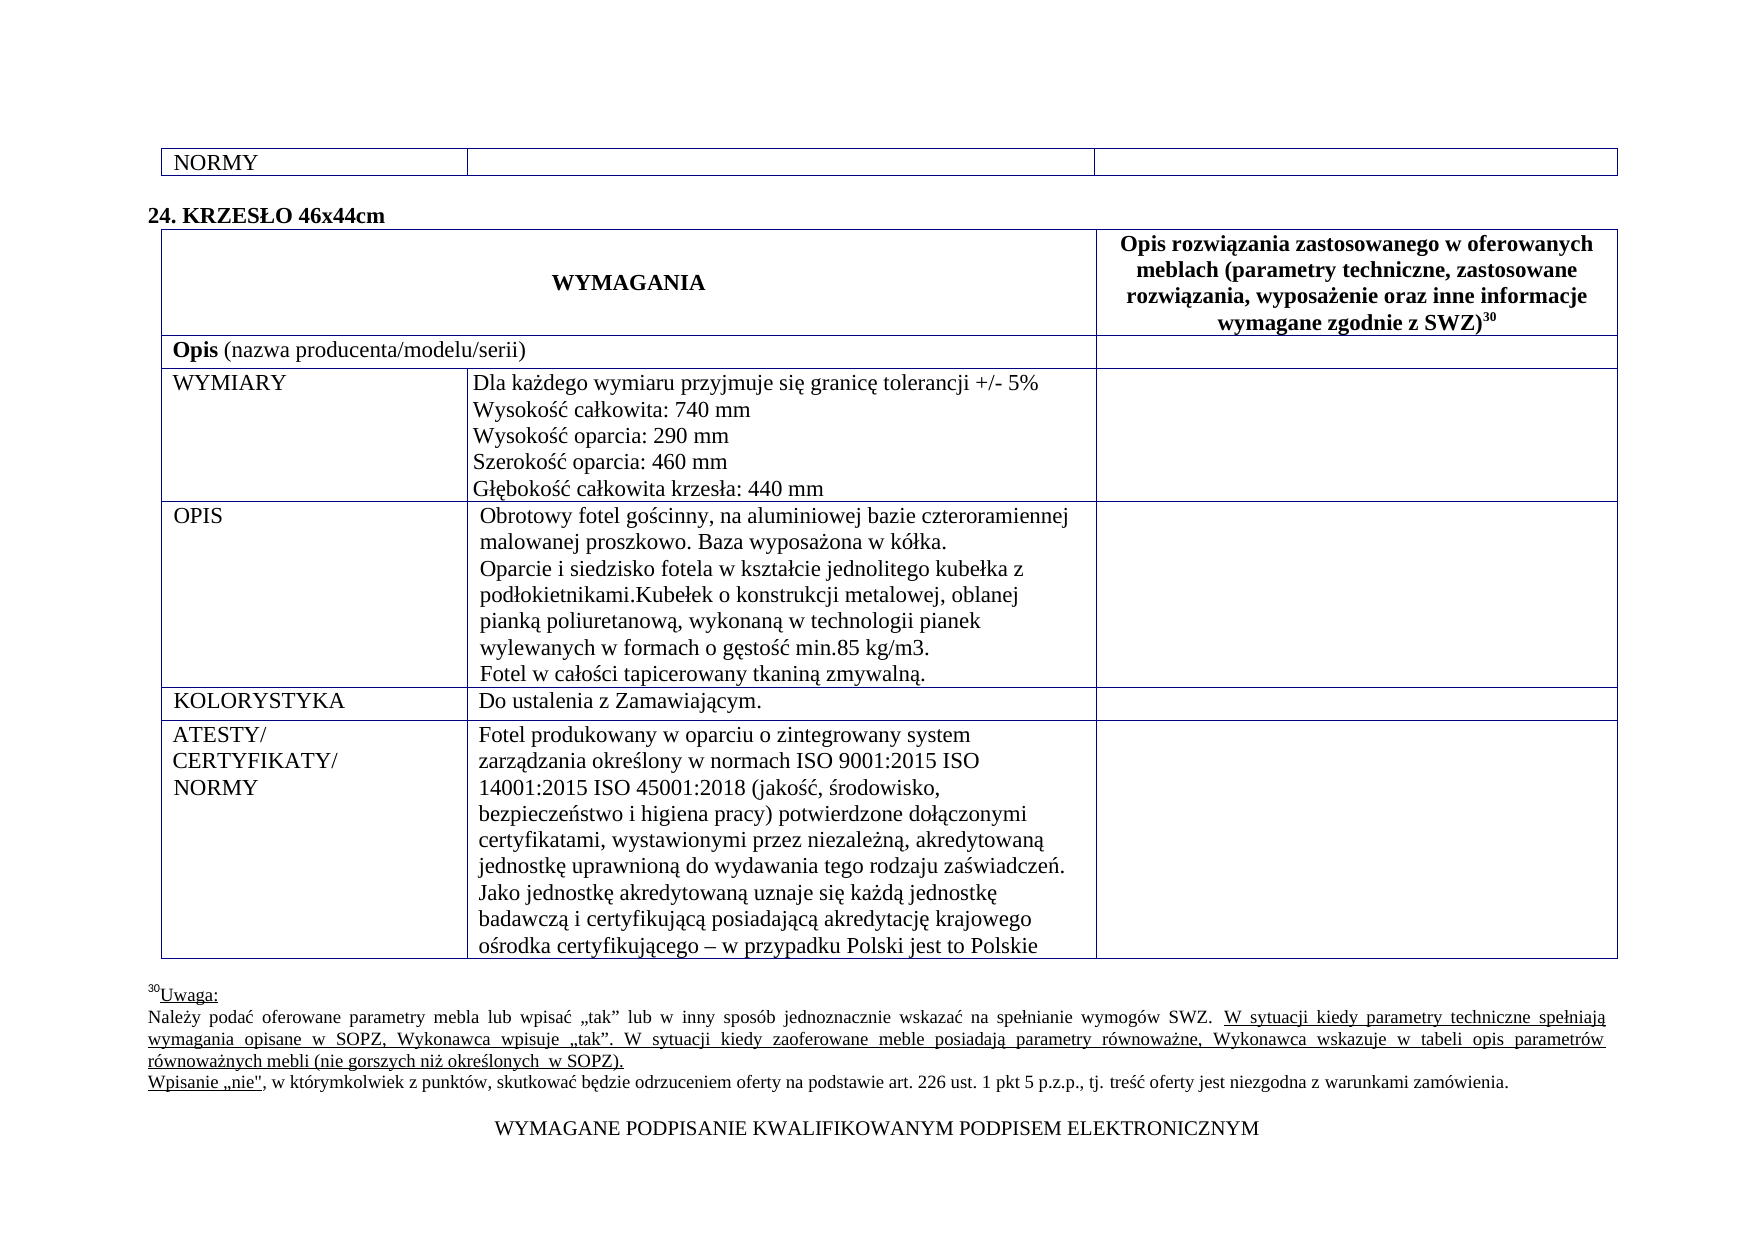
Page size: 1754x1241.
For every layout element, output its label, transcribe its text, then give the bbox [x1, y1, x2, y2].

table_header Opis rozwiązania zastosowanego w oferowanych meblach (parametry techniczne, zastosowane rozwiązania, wyposażenie oraz inne informacje wymagane zgodnie z SWZ) [1097, 230, 1617, 335]
table_header WYMAGANIA [162, 230, 1096, 335]
table_cell Dla każdego wymiaru przyjmuje się granicę tolerancji +/- 5% Wysokość całkowita: 740 mm Wysokość oparcia: 290 mm Szerokość oparcia: 460 mm Głębokość całkowita krzesła: 440 mm [468, 369, 1096, 501]
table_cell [468, 149, 1094, 175]
table_cell Do ustalenia z Zamawiającym. [468, 688, 1096, 720]
table_cell Opis (nazwa producenta/modelu/serii) [162, 336, 1096, 368]
table_cell [1097, 721, 1617, 958]
table_cell [1097, 688, 1617, 720]
table_cell [1097, 502, 1617, 687]
table_cell [1097, 369, 1617, 501]
table_cell OPIS [162, 502, 467, 687]
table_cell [162, 721, 467, 958]
table_cell WYMIARY [162, 369, 467, 501]
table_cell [162, 149, 467, 175]
table_cell Obrotowy fotel gościnny, na aluminiowej bazie czteroramiennej malowanej proszkowo. Baza wyposażona w kółka. Oparcie i siedzisko fotela w kształcie jednolitego kubełka z podłokietnikami.Kubełek o konstrukcji metalowej, oblanej pianką poliuretanową, wykonaną w technologii pianek wylewanych w formach o gęstość min.85 kg/m3. Fotel w całości tapicerowany tkaniną zmywalną. [468, 502, 1096, 687]
table_cell [1097, 336, 1617, 368]
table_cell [468, 721, 1096, 958]
text 24. KRZESŁO 46x44cm [148, 202, 1606, 229]
table_cell [1095, 149, 1617, 175]
table_cell KOLORYSTYKA [162, 688, 467, 720]
